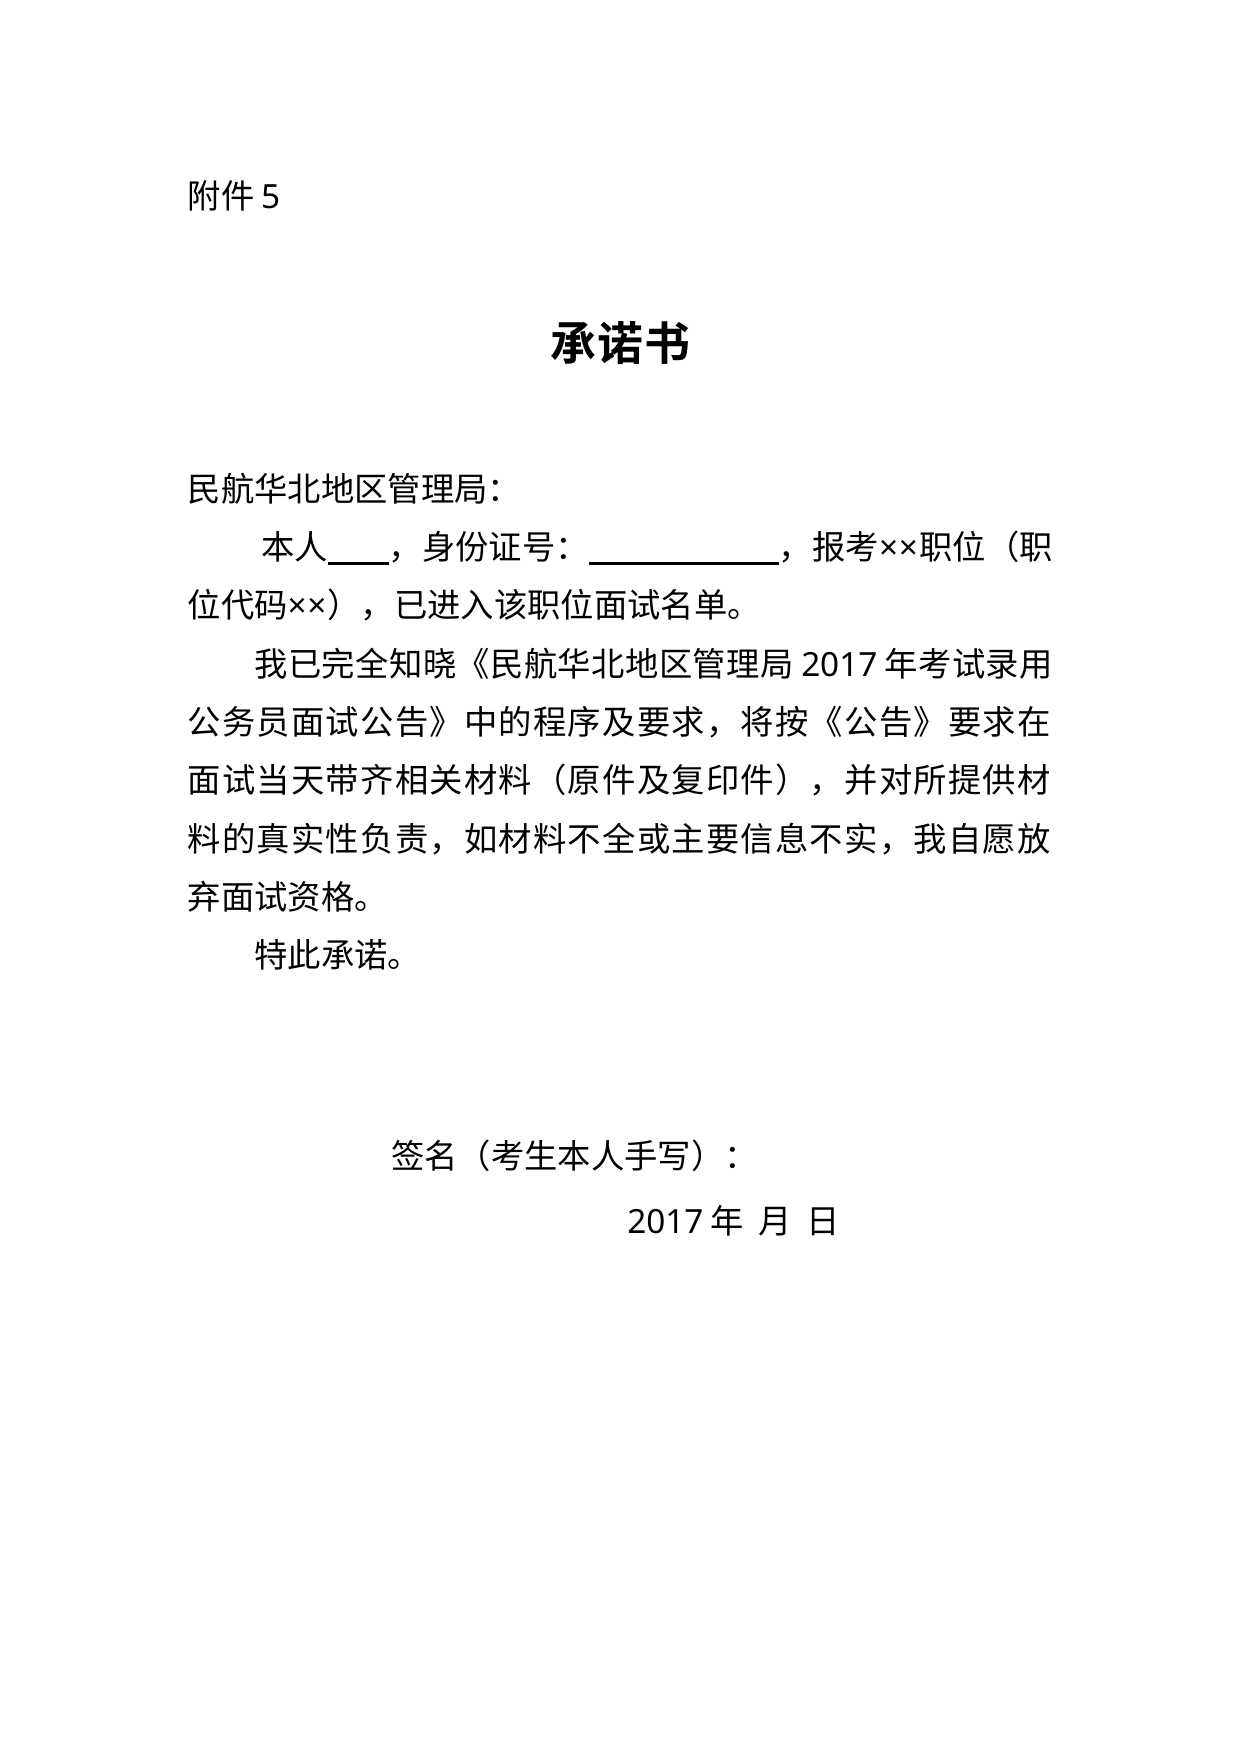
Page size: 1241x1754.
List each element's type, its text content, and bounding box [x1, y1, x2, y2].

text 2017年 月 日 [187, 1186, 1053, 1251]
text 民航华北地区管理局： [187, 454, 1053, 513]
text 承诺书 [187, 292, 1053, 389]
text 我已完全知晓《民航华北地区管理局2017年考试录用公务员面试公告》中的程序及要求，将按《公告》要求在面试当天带齐相关材料（原件及复印件），并对所提供材料的真实性负责，如材料不全或主要信息不实，我自愿放弃面试资格。 [187, 629, 1053, 921]
text 本人 ，身份证号： ，报考××职位（职位代码××），已进入该职位面试名单。 [187, 513, 1053, 629]
text 特此承诺。 [187, 921, 1053, 979]
text 签名（考生本人手写）： [187, 1121, 957, 1186]
text 附件5 [187, 162, 1053, 227]
